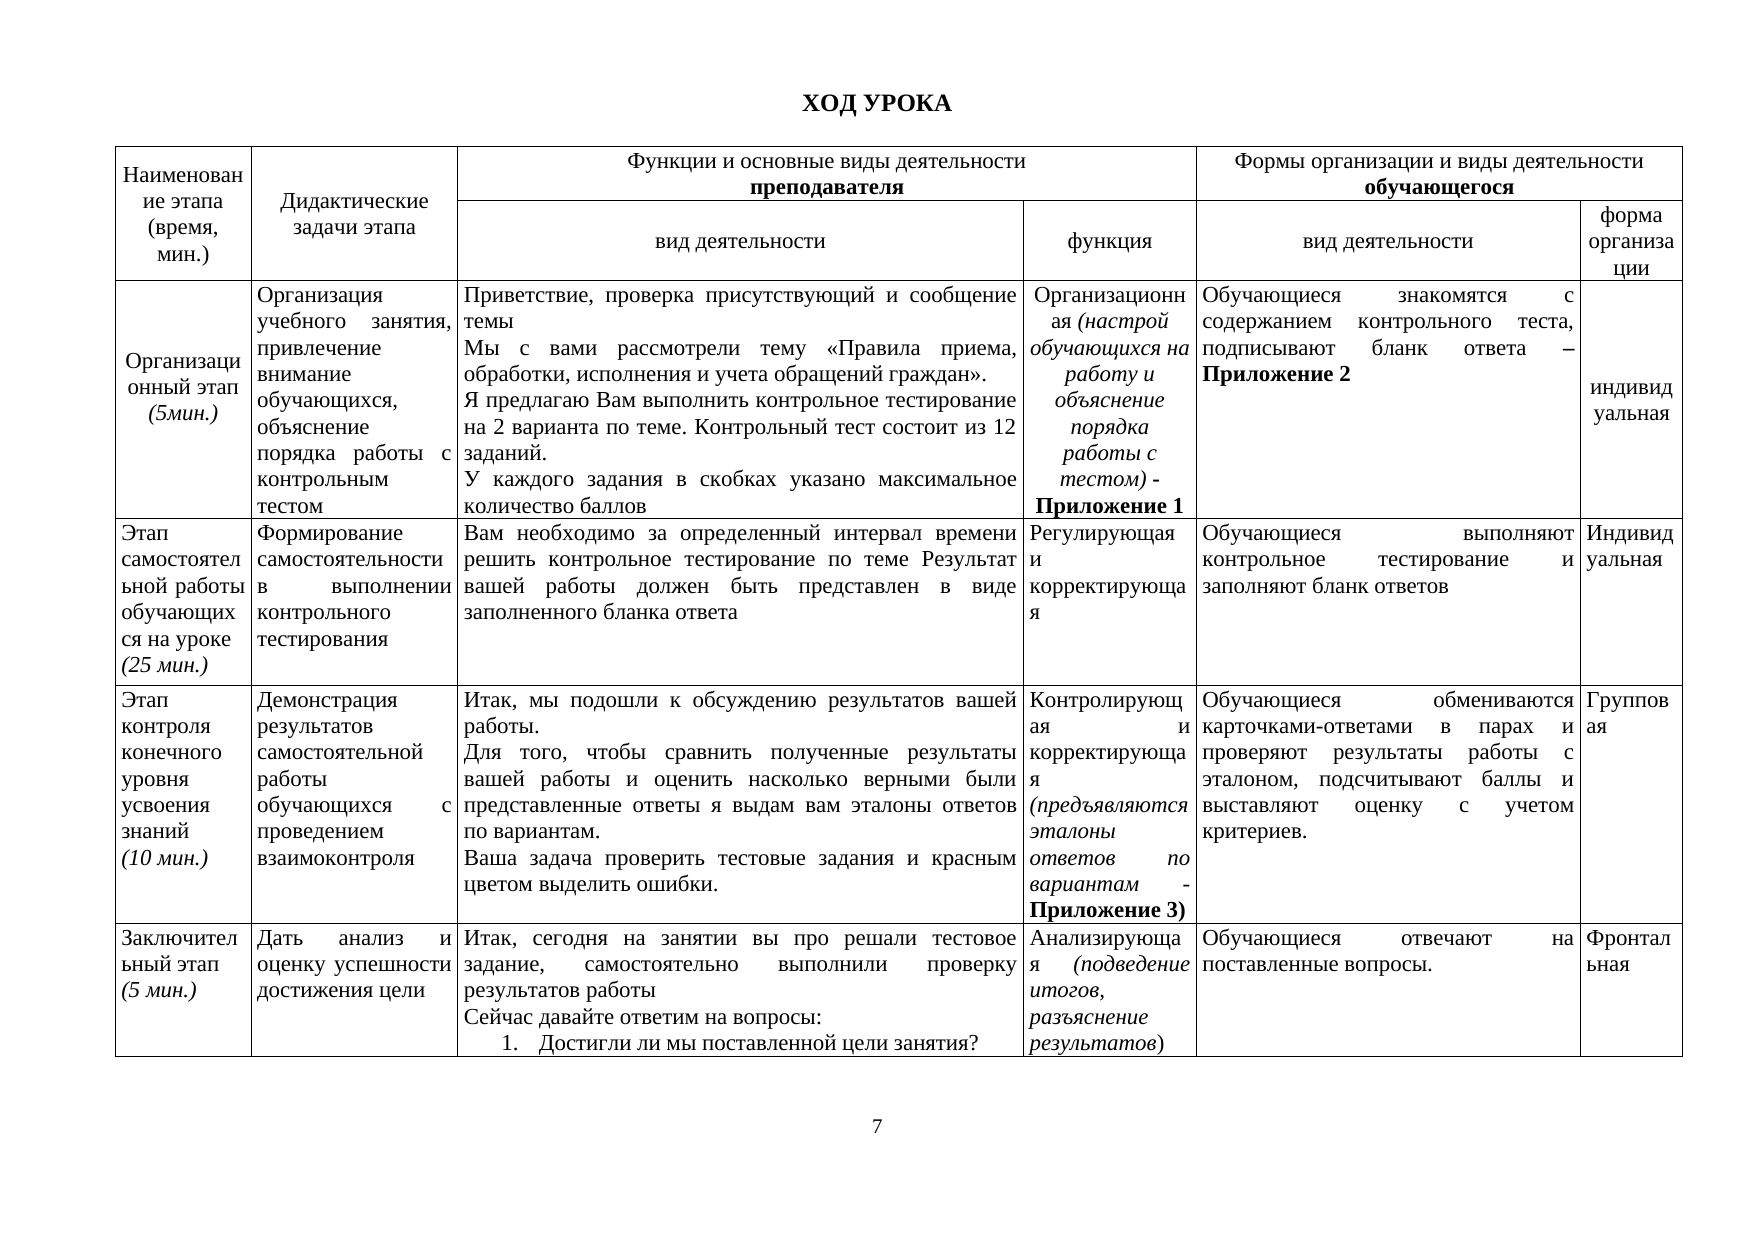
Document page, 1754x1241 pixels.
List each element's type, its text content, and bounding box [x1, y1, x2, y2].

table_cell Контролирующая и корректирующая (предъявляются эталоны ответов по вариантам - Приложение 3) [1024, 686, 1196, 923]
table_cell индивидуальная [1581, 281, 1682, 518]
table_cell Групповая [1581, 686, 1682, 923]
table_cell Этап самостоятельной работы обучающихся на уроке (25 мин.) [116, 519, 251, 684]
table_cell Обучающиеся выполняют контрольное тестирование и заполняют бланк ответов [1197, 519, 1580, 684]
table_cell Фронтальная [1581, 924, 1682, 1056]
table_header Формы организации и виды деятельности обучающегося [1197, 147, 1682, 200]
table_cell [252, 924, 457, 1056]
table_cell Организация учебного занятия, привлечение внимание обучающихся, объяснение порядка работы с контрольным тестом [252, 281, 457, 518]
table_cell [1197, 924, 1580, 1056]
table_cell Демонстрация результатов самостоятельной работы обучающихся с проведением взаимоконтроля [252, 686, 457, 923]
table_header Дидактические задачи этапа [252, 147, 457, 280]
table_cell вид деятельности [1197, 201, 1580, 280]
table_cell Организационная (настрой обучающихся на работу и объяснение порядка работы с тестом) - Приложение 1 [1024, 281, 1196, 518]
table_cell функция [1024, 201, 1196, 280]
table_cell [458, 924, 1023, 1056]
text ХОД УРОКА [118, 88, 1636, 117]
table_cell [116, 924, 251, 1056]
table_cell Обучающиеся обмениваются карточками-ответами в парах и проверяют результаты работы с эталоном, подсчитывают баллы и выставляют оценку с учетом критериев. [1197, 686, 1580, 923]
table_cell Итак, мы подошли к обсуждению результатов вашей работы. Для того, чтобы сравнить полученные результаты вашей работы и оценить насколько верными были представленные ответы я выдам вам эталоны ответов по вариантам. Ваша задача проверить тестовые задания и красным цветом выделить ошибки. [458, 686, 1023, 923]
table_cell Приветствие, проверка присутствующий и сообщение темы Мы с вами рассмотрели тему «Правила приема, обработки, исполнения и учета обращений граждан». Я предлагаю Вам выполнить контрольное тестирование на 2 варианта по теме. Контрольный тест состоит из 12 заданий. У каждого задания в скобках указано максимальное количество баллов [458, 281, 1023, 518]
table_cell Формирование самостоятельности в выполнении контрольного тестирования [252, 519, 457, 684]
table_cell Обучающиеся знакомятся с содержанием контрольного теста, подписывают бланк ответа – Приложение 2 [1197, 281, 1580, 518]
table_cell Организационный этап (5мин.) [116, 281, 251, 518]
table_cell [1024, 924, 1196, 1056]
table_cell Регулирующая и корректирующая [1024, 519, 1196, 684]
table_cell Этап контроля конечного уровня усвоения знаний (10 мин.) [116, 686, 251, 923]
table_header Наименование этапа (время, мин.) [116, 147, 251, 280]
table_header Функции и основные виды деятельности преподавателя [458, 147, 1196, 200]
table_cell вид деятельности [458, 201, 1023, 280]
table_cell форма организации [1581, 201, 1682, 280]
table_cell Вам необходимо за определенный интервал времени решить контрольное тестирование по теме Результат вашей работы должен быть представлен в виде заполненного бланка ответа [458, 519, 1023, 684]
table_cell Индивидуальная [1581, 519, 1682, 684]
